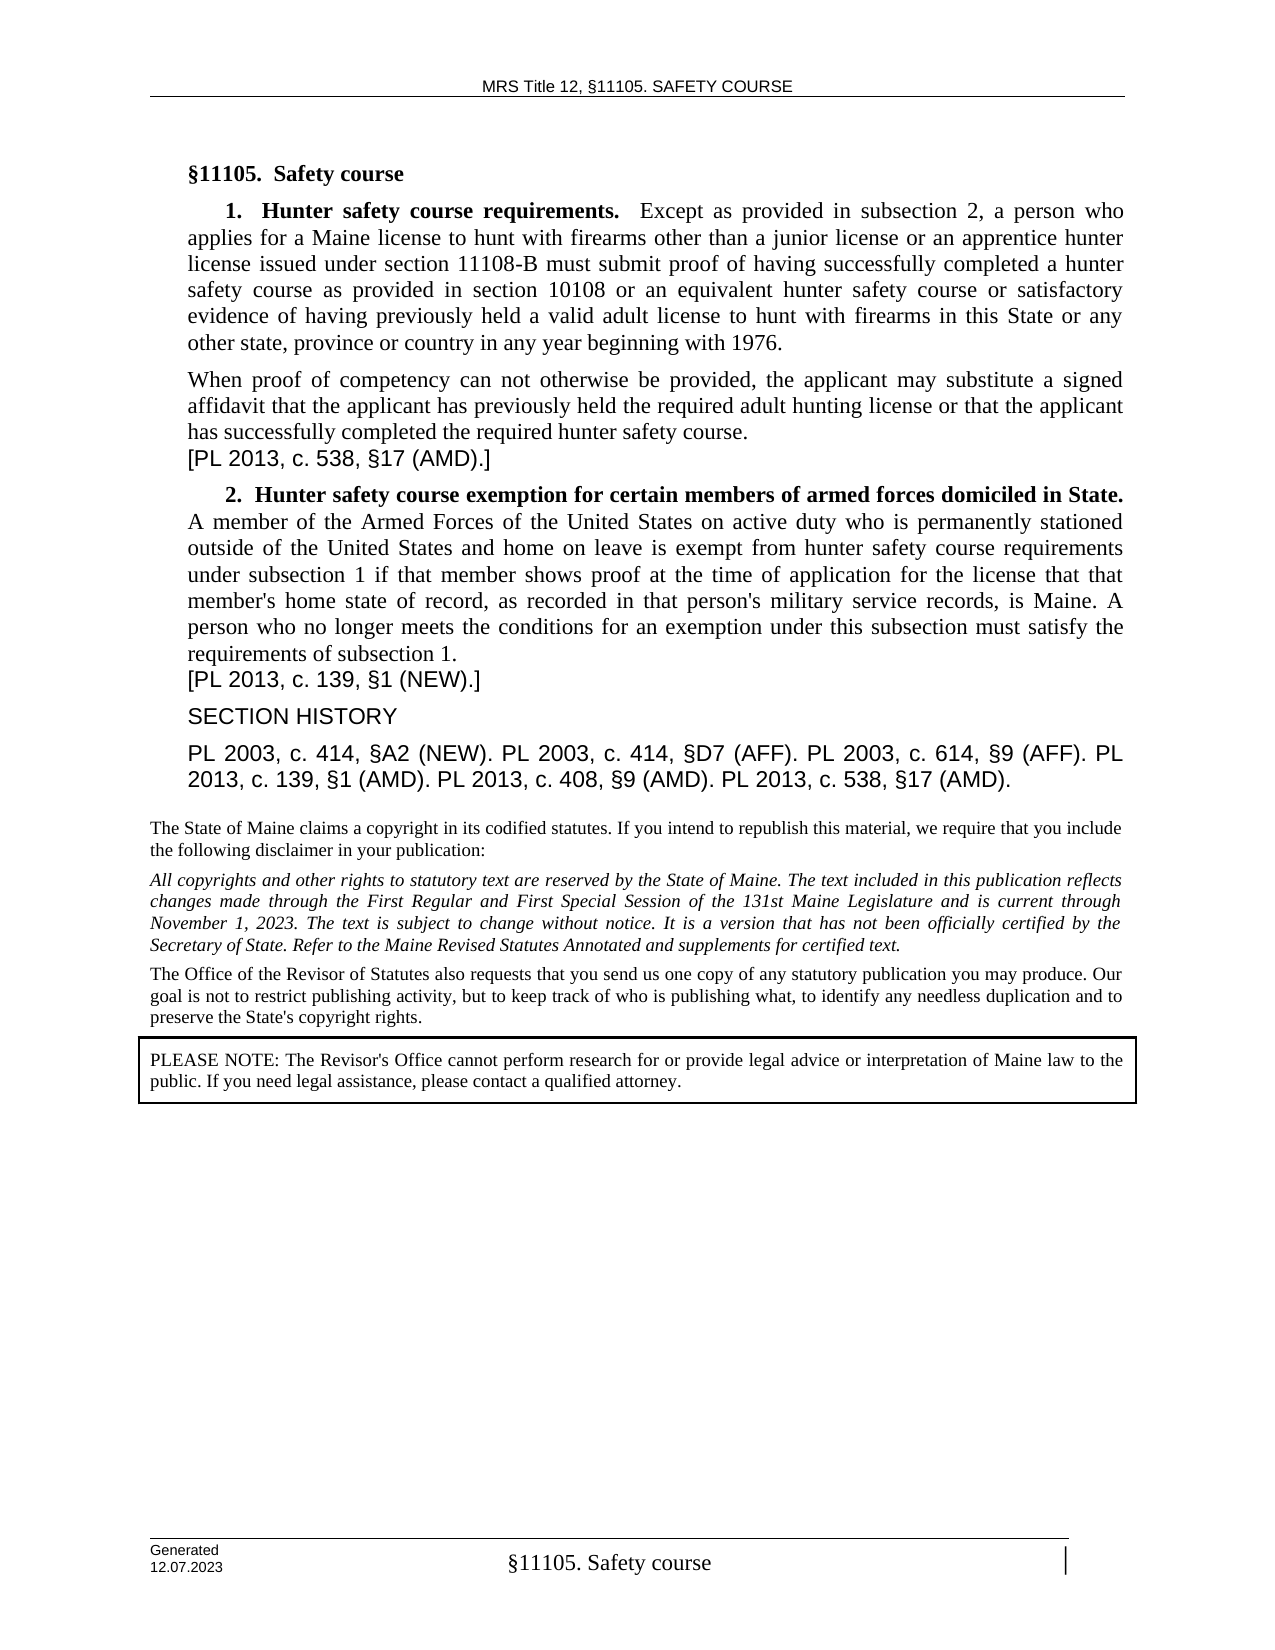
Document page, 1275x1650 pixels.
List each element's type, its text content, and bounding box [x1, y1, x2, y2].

text §11105. Safety course [187, 160, 1125, 187]
text 2. Hunter safety course exemption for certain members of armed forces domiciled in State. A member of the Armed Forces of the United States on active duty who is permanently stationed outside of the United States and home on leave is exempt from hunter safety course requirements under subsection 1 if that member shows proof at the time of application for the license that that member's home state of record, as recorded in that person's military service records, is Maine. A person who no longer meets the conditions for an exemption under this subsection must satisfy the requirements of subsection 1. [187, 482, 1125, 666]
text 1. Hunter safety course requirements. Except as provided in subsection 2, a person who applies for a Maine license to hunt with firearms other than a junior license or an apprentice hunter license issued under section 11108‑B must submit proof of having successfully completed a hunter safety course as provided in section 10108 or an equivalent hunter safety course or satisfactory evidence of having previously held a valid adult license to hunt with firearms in this State or any other state, province or country in any year beginning with 1976. [187, 197, 1125, 355]
text The Office of the Revisor of Statutes also requests that you send us one copy of any statutory publication you may produce. Our goal is not to restrict publishing activity, but to keep track of who is publishing what, to identify any needless duplication and to preserve the State's copyright rights. [150, 963, 1125, 1028]
text When proof of competency can not otherwise be provided, the applicant may substitute a signed affidavit that the applicant has previously held the required adult hunting license or that the applicant has successfully completed the required hunter safety course. [187, 366, 1125, 445]
text The State of Maine claims a copyright in its codified statutes. If you intend to republish this material, we require that you include the following disclaimer in your publication: [150, 817, 1125, 860]
text PL 2003, c. 414, §A2 (NEW). PL 2003, c. 414, §D7 (AFF). PL 2003, c. 614, §9 (AFF). PL 2013, c. 139, §1 (AMD). PL 2013, c. 408, §9 (AMD). PL 2013, c. 538, §17 (AMD). [187, 739, 1125, 792]
text SECTION HISTORY [187, 703, 1125, 729]
text [PL 2013, c. 139, §1 (NEW).] [187, 666, 1125, 692]
text [PL 2013, c. 538, §17 (AMD).] [187, 445, 1125, 471]
text PLEASE NOTE: The Revisor's Office cannot perform research for or provide legal advice or interpretation of Maine law to the public. If you need legal assistance, please contact a qualified attorney. [140, 1039, 1135, 1102]
text All copyrights and other rights to statutory text are reserved by the State of Maine. The text included in this publication reflects changes made through the First Regular and First Special Session of the 131st Maine Legislature and is current through November 1, 2023 . The text is subject to change without notice. It is a version that has not been officially certified by the Secretary of State. Refer to the Maine Revised Statutes Annotated and supplements for certified text. [150, 869, 1125, 955]
